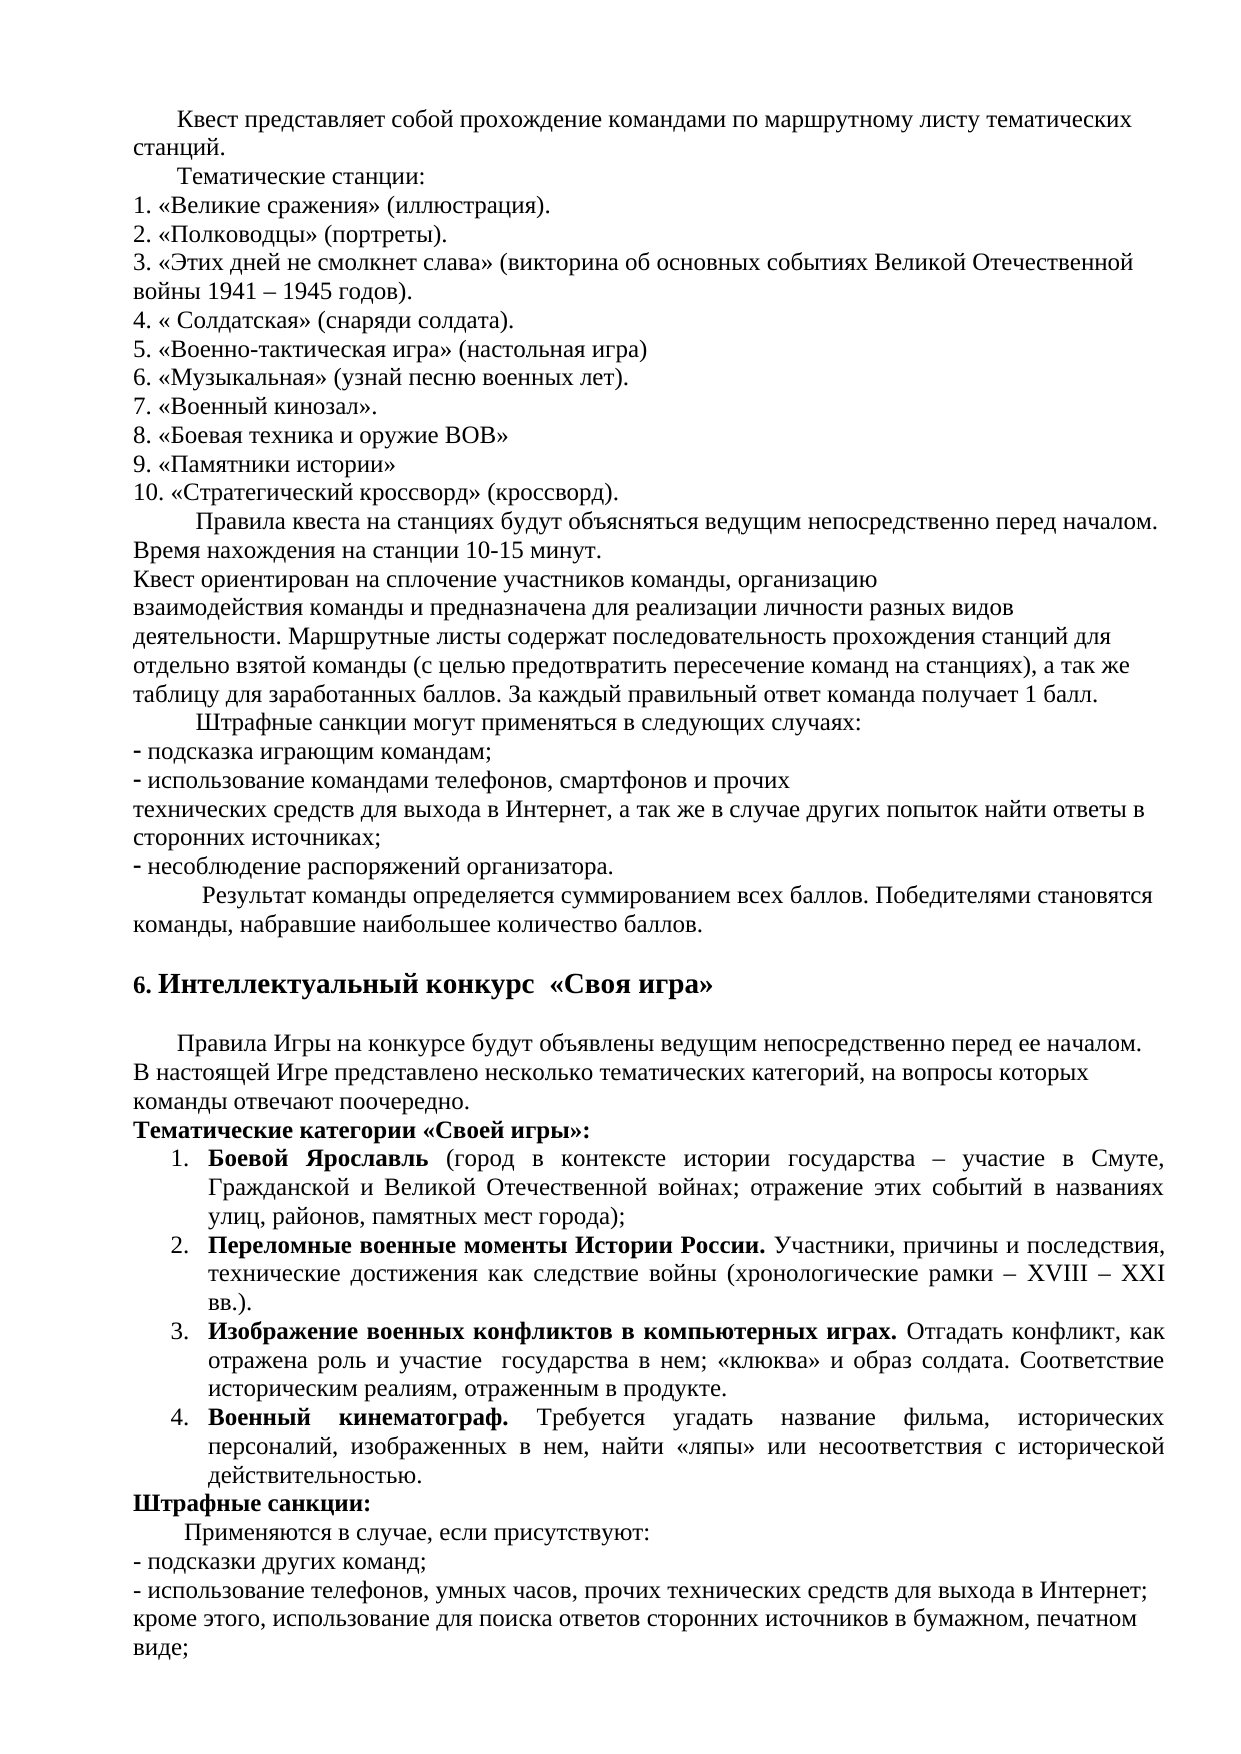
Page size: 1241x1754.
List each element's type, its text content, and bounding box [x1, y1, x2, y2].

text - использование телефонов, умных часов, прочих технических средств для выхода в Интернет; кроме этого, использование для поиска ответов сторонних источников в бумажном, печатном виде; [133, 1575, 1165, 1661]
text Правила Игры на конкурсе будут объявлены ведущим непосредственно перед ее началом. В настоящей Игре представлено несколько тематических категорий, на вопросы которых команды отвечают поочередно. [133, 1028, 1165, 1115]
text Тематические категории «Своей игры»: [133, 1115, 1165, 1143]
text 8. «Боевая техника и оружие ВОВ» [133, 420, 1165, 449]
list Изображение военных конфликтов в компьютерных играх. Отгадать конфликт, как отражена роль и участие государства в нем; «клюква» и образ солдата. Соответствие историческим реалиям, отраженным в продукте. [170, 1316, 1165, 1402]
list Переломные военные моменты Истории России. Участники, причины и последствия, технические достижения как следствие войны (хронологические рамки – XVIII – XXI вв.). [170, 1230, 1165, 1316]
text Квест представляет собой прохождение командами по маршрутному листу тематических станций. Тематические станции: 1. «Великие сражения» (иллюстрация). 2. «Полководцы» (портреты). 3. «Этих дней не смолкнет слава» (викторина об основных событиях Великой Отечественной войны 1941 – 1945 годов). 4. « Солдатская» (снаряди солдата). 5. «Военно-тактическая игра» (настольная игра) 6. «Музыкальная» (узнай песню военных лет). 7. «Военный кинозал». [133, 104, 1165, 420]
list Военный кинематограф. Требуется угадать название фильма, исторических персоналий, изображенных в нем, найти «ляпы» или несоответствия с исторической действительностью. [170, 1402, 1165, 1488]
text - подсказки других команд; [133, 1546, 1165, 1575]
list Боевой Ярославль (город в контексте истории государства – участие в Смуте, Гражданской и Великой Отечественной войнах; отражение этих событий в названиях улиц, районов, памятных мест города); [170, 1143, 1165, 1230]
text 9. «Памятники истории» [133, 449, 1165, 477]
text 10. «Стратегический кроссворд» (кроссворд). Правила квеста на станциях будут объясняться ведущим непосредственно перед началом. Время нахождения на станции 10-15 минут. Квест ориентирован на сплочение участников команды, организацию взаимодействия команды и предназначена для реализации личности разных видов деятельности. Маршрутные листы содержат последовательность прохождения станций для отдельно взятой команды (с целью предотвратить пересечение команд на станциях), а так же таблицу для заработанных баллов. За каждый правильный ответ команда получает 1 балл. Штрафные санкции могут применяться в следующих случаях: подсказка играющим командам; использование командами телефонов, смартфонов и прочих технических средств для выхода в Интернет, а так же в случае других попыток найти ответы в сторонних источниках; несоблюдение распоряжений организатора. Результат команды определяется суммированием всех баллов. Победителями становятся команды, набравшие наибольшее количество баллов. [133, 477, 1165, 937]
text Применяются в случае, если присутствуют: [133, 1517, 1165, 1546]
text Штрафные санкции: [133, 1488, 1165, 1517]
text 6. Интеллектуальный конкурс «Своя игра» [133, 966, 1165, 1000]
